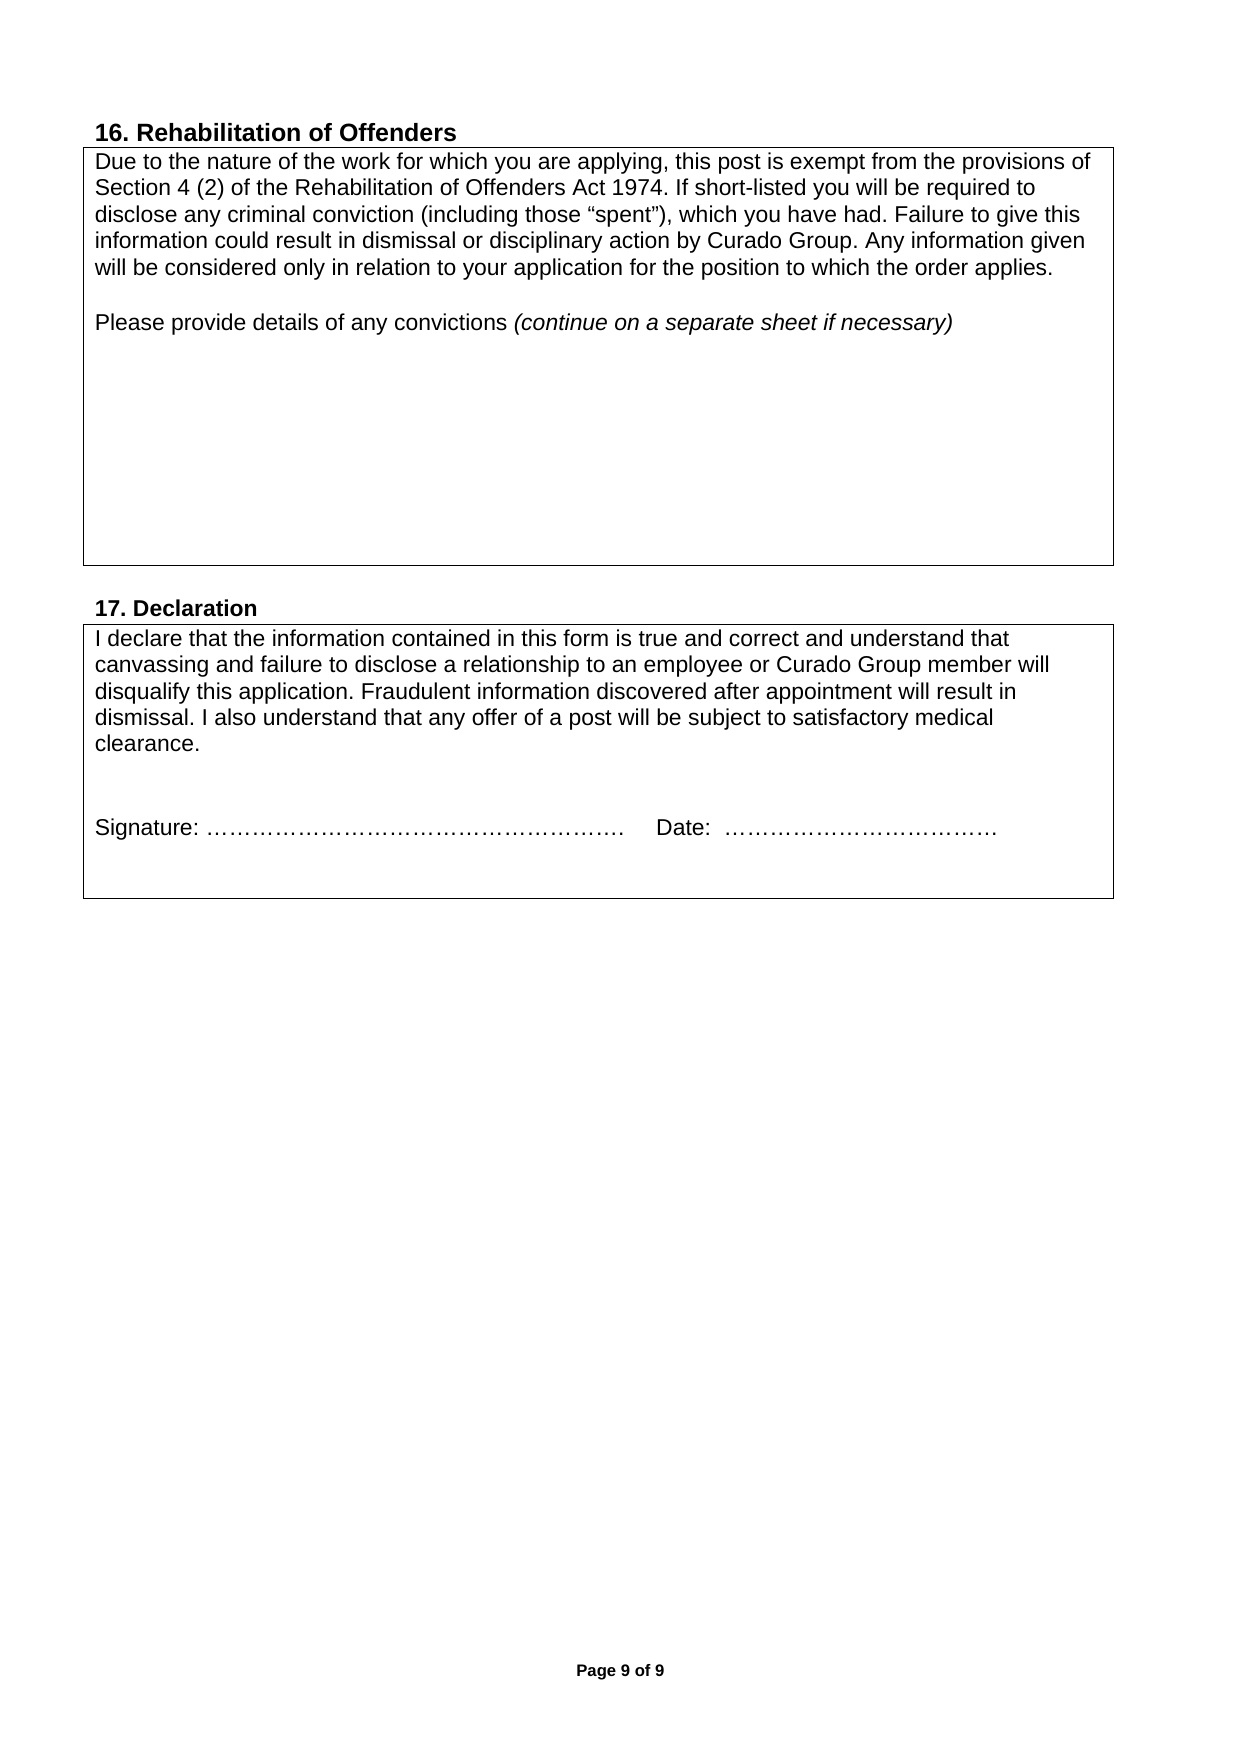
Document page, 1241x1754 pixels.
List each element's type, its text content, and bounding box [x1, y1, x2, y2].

text 16. Rehabilitation of Offenders [94, 118, 1146, 147]
subtitle 17. Declaration [94, 595, 1146, 621]
table_header I declare that the information contained in this form is true and correct and understand that canvassing and failure to disclose a relationship to an employee or Curado Group member will disqualify this application. Fraudulent information discovered after appointment will result in dismissal. I also understand that any offer of a post will be subject to satisfactory medical clearance. Signature: ………………………………………………. Date: ……………………………… [84, 625, 1113, 898]
table_header Due to the nature of the work for which you are applying, this post is exempt from the provisions of Section 4 (2) of the Rehabilitation of Offenders Act 1974. If short-listed you will be required to disclose any criminal conviction (including those “spent”), which you have had. Failure to give this information could result in dismissal or disciplinary action by Curado Group. Any information given will be considered only in relation to your application for the position to which the order applies. Please provide details of any convictions (continue on a separate sheet if necessary) [84, 148, 1113, 565]
